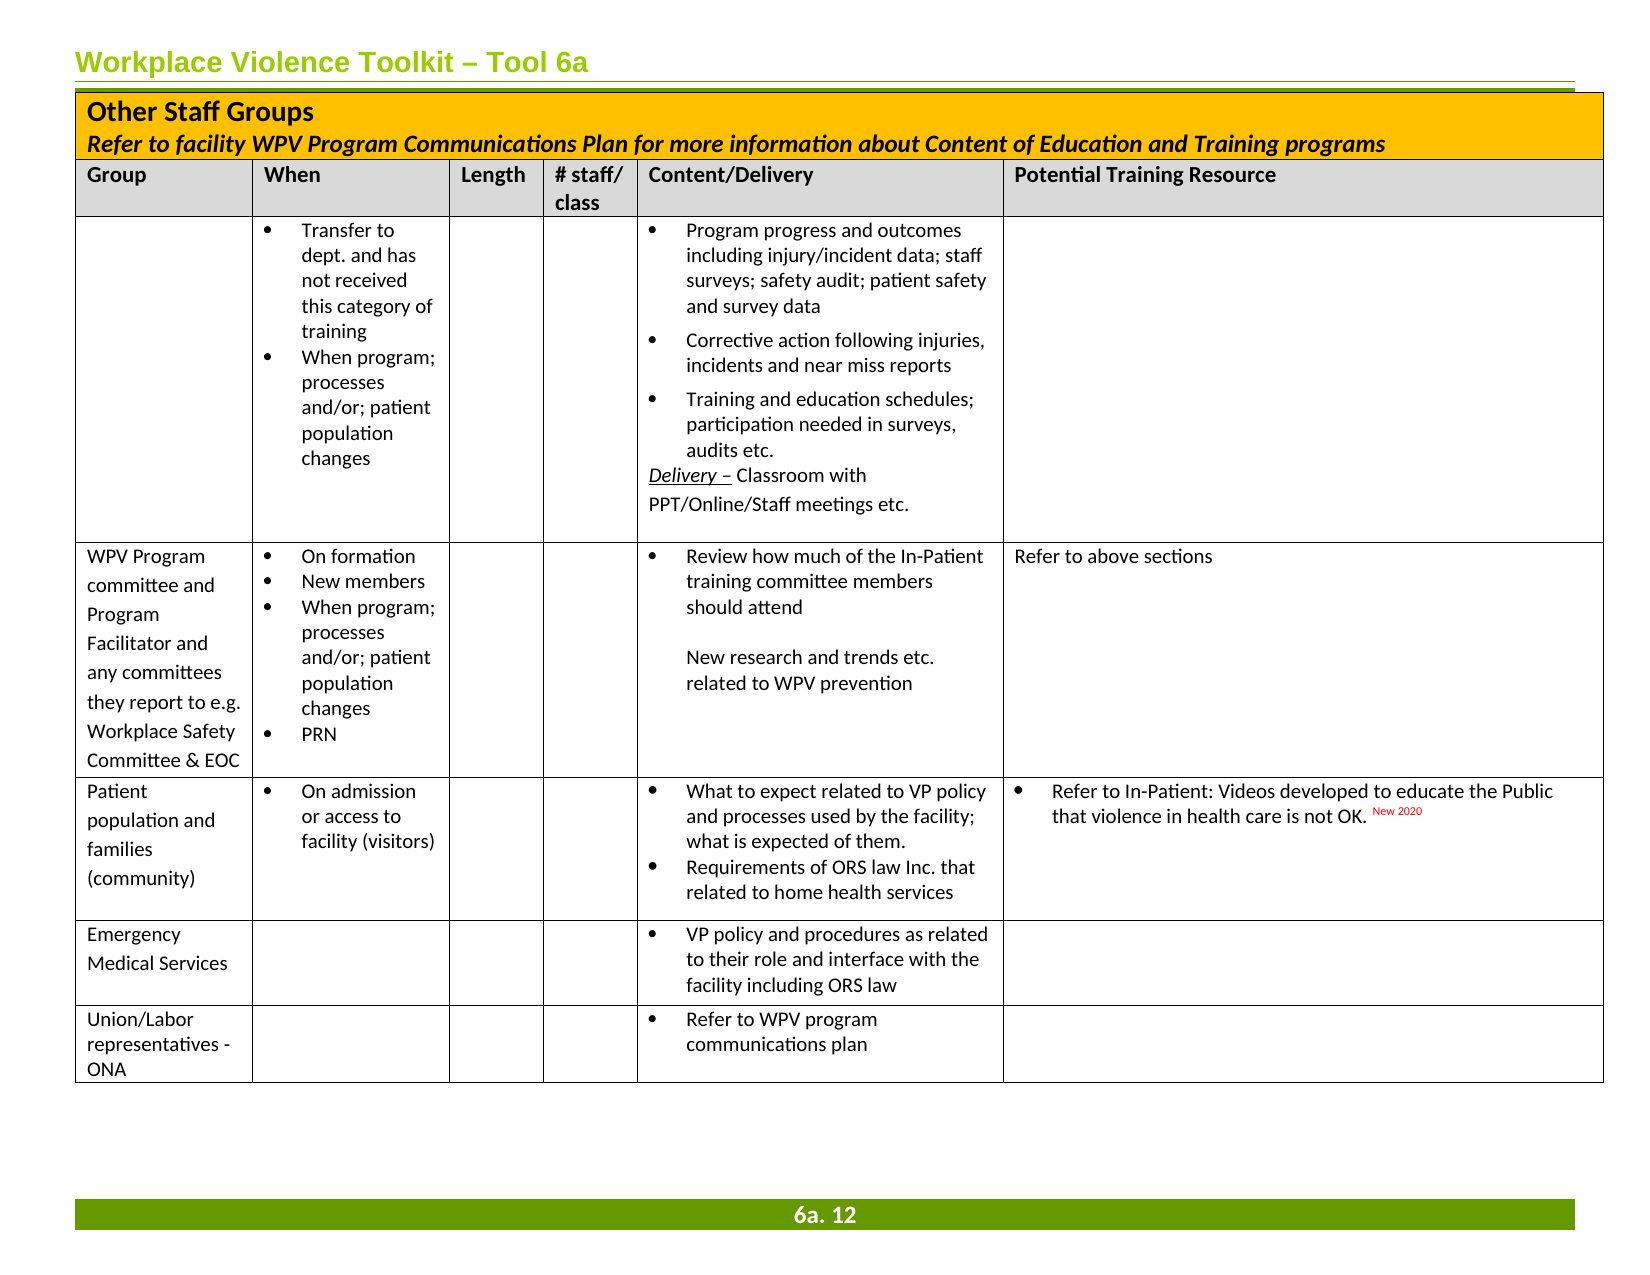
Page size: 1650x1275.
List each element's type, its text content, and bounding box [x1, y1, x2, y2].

table_cell [450, 543, 543, 777]
table_cell Emergency Medical Services [76, 921, 252, 1005]
table_cell Union/Labor representatives - ONA [76, 1006, 252, 1082]
table_cell [450, 1006, 543, 1082]
table_cell [544, 1006, 637, 1082]
table_cell Program progress and outcomes including injury/incident data; staff surveys; safety audit; patient safety and survey data Corrective action following injuries, incidents and near miss reports Training and education schedules; participation needed in surveys, audits etc. Delivery – Classroom with PPT/Online/Staff meetings etc. [638, 217, 1003, 542]
table_cell Refer to WPV program communications plan [638, 1006, 1003, 1082]
table_cell # staff/ class [544, 160, 637, 216]
table_cell On admission or access to facility (visitors) [253, 778, 449, 920]
table_cell Length [450, 160, 543, 216]
table_cell On formation New members When program; processes and/or; patient population changes PRN [253, 543, 449, 777]
table_cell Group [76, 160, 252, 216]
table_cell [1004, 217, 1603, 542]
table_cell [76, 217, 252, 542]
table_cell Transfer to dept. and has not received this category of training When program; processes and/or; patient population changes [253, 217, 449, 542]
table_cell [253, 921, 449, 1005]
table_cell [544, 921, 637, 1005]
table_cell What to expect related to VP policy and processes used by the facility; what is expected of them. Requirements of ORS law Inc. that related to home health services [638, 778, 1003, 920]
table_cell When [253, 160, 449, 216]
table_cell [450, 778, 543, 920]
table_cell [450, 921, 543, 1005]
table_cell Review how much of the In-Patient training committee members should attend New research and trends etc. related to WPV prevention [638, 543, 1003, 777]
table_cell Other Staff Groups Refer to facility WPV Program Communications Plan for more information about Content of Education and Training programs [76, 93, 1603, 159]
table_cell Patient population and families (community) [76, 778, 252, 920]
table_cell [544, 217, 637, 542]
table_cell Content/Delivery [638, 160, 1003, 216]
table_cell Refer to above sections [1004, 543, 1603, 777]
table_cell [253, 1006, 449, 1082]
table_cell Refer to In-Patient: Videos developed to educate the Public that violence in health care is not OK. New 2020 [1004, 778, 1603, 920]
table_cell [1004, 1006, 1603, 1082]
table_cell VP policy and procedures as related to their role and interface with the facility including ORS law [638, 921, 1003, 1005]
table_cell Potential Training Resource [1004, 160, 1603, 216]
table_cell [1004, 921, 1603, 1005]
table_cell [544, 543, 637, 777]
table_cell WPV Program committee and Program Facilitator and any committees they report to e.g. Workplace Safety Committee & EOC [76, 543, 252, 777]
table_cell [450, 217, 543, 542]
table_cell [544, 778, 637, 920]
